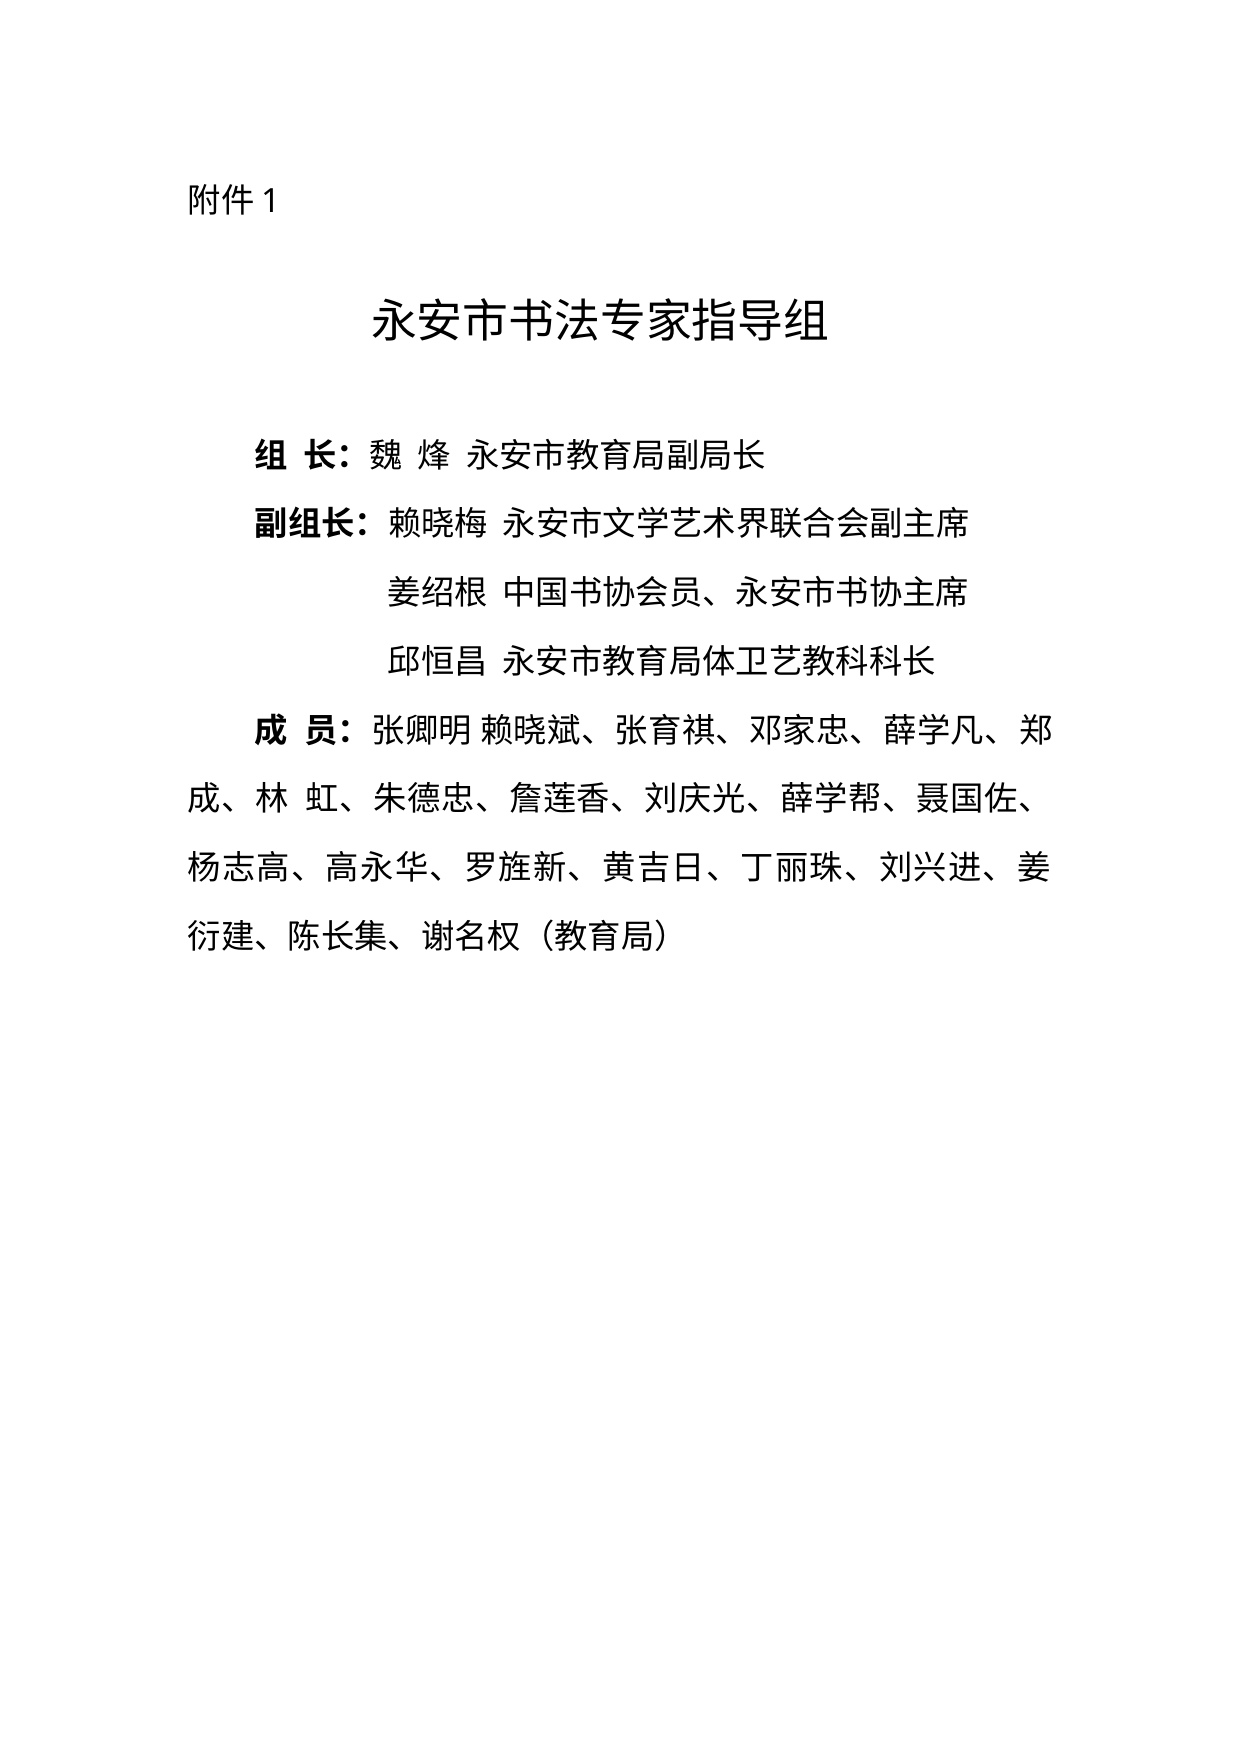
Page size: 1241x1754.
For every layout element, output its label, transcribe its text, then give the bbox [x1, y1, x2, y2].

text 组 长：魏 烽 永安市教育局副局长 [187, 412, 1053, 481]
text 副组长：赖晓梅 永安市文学艺术界联合会副主席 [187, 481, 1053, 549]
text 附件1 [187, 162, 1053, 224]
text 邱恒昌 永安市教育局体卫艺教科科长 [187, 618, 1053, 687]
text 成 员：张卿明 赖晓斌、张育祺、邓家忠、薛学凡、郑 成、林 虹、朱德忠、詹莲香、刘庆光、薛学帮、聂国佐、杨志高、高永华、罗旌新、黄吉日、丁丽珠、刘兴进、姜衍建、陈长集、谢名权（教育局） [187, 687, 1053, 962]
text 永安市书法专家指导组 [187, 287, 1053, 349]
text 姜绍根 中国书协会员、永安市书协主席 [187, 549, 1053, 618]
